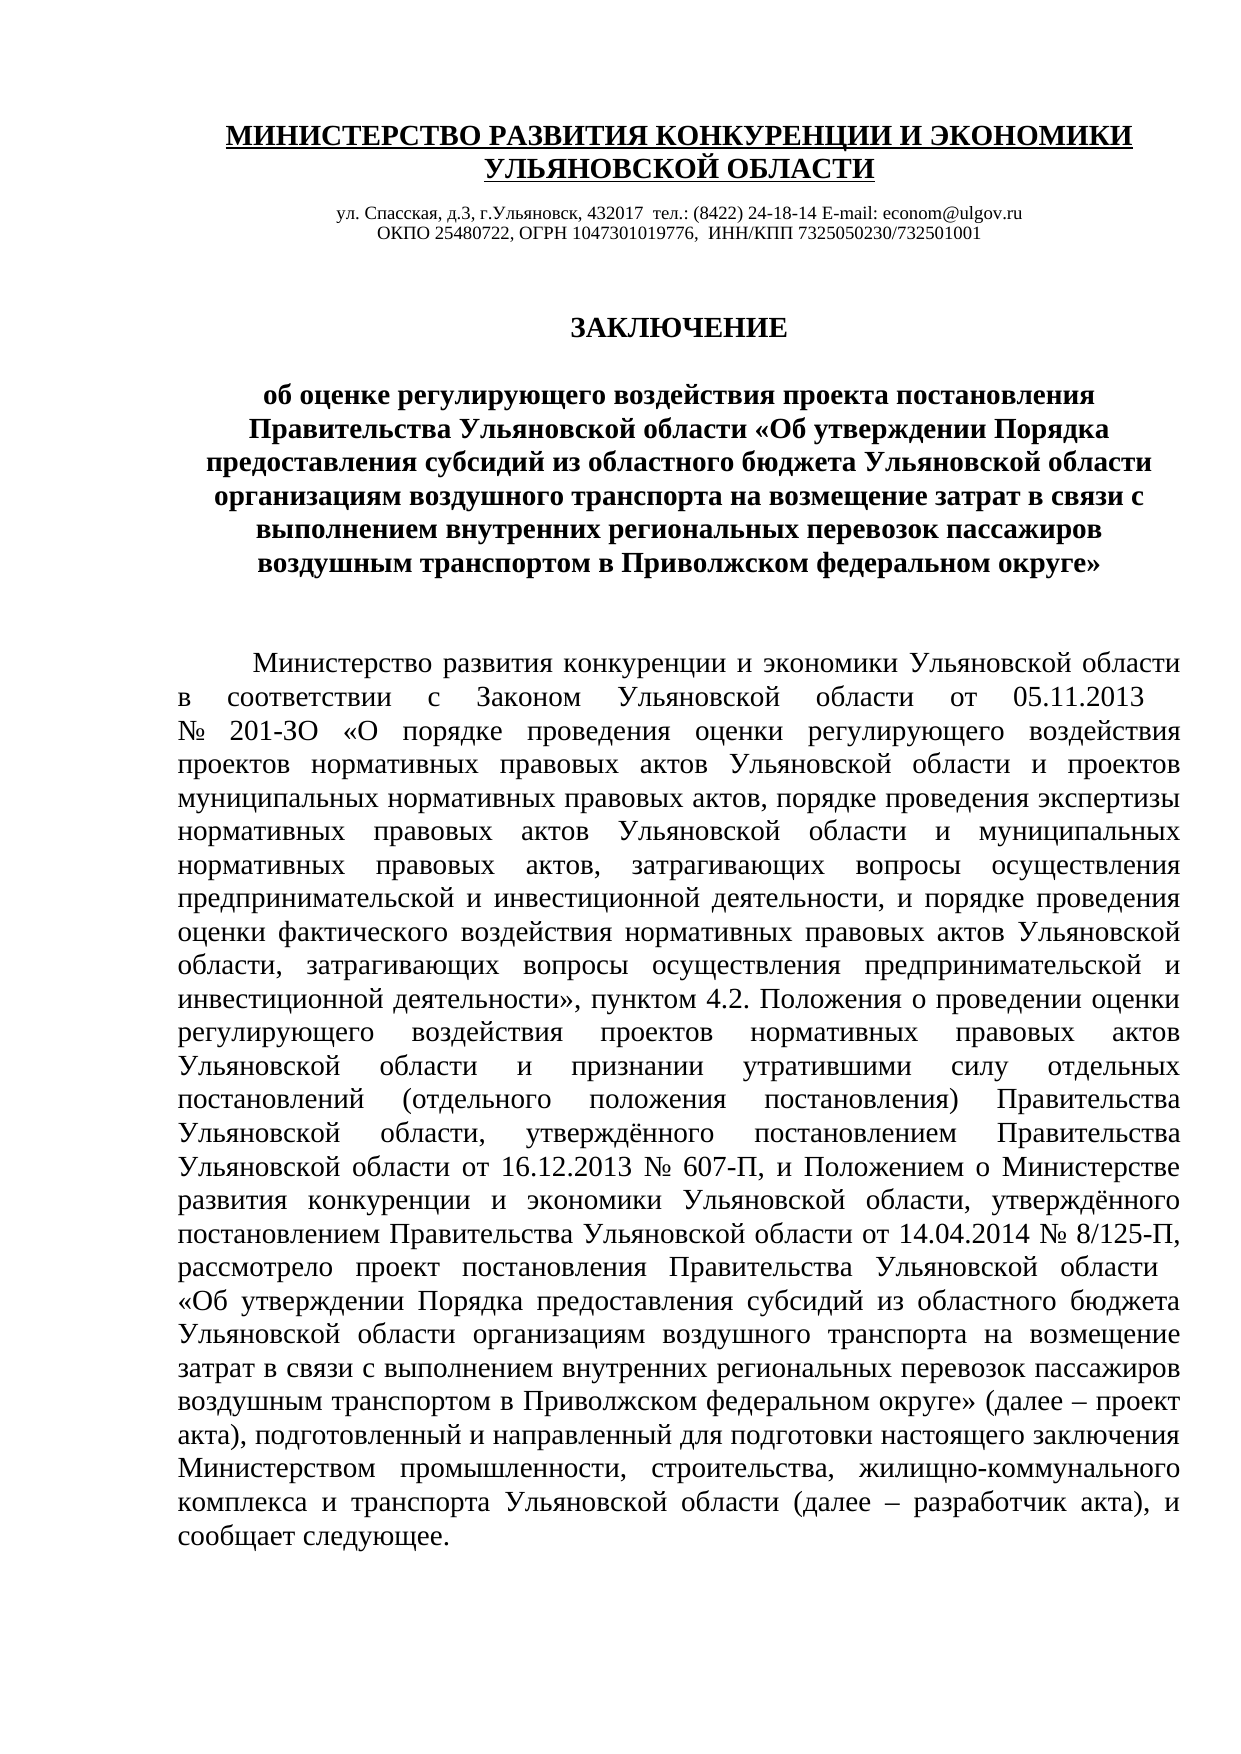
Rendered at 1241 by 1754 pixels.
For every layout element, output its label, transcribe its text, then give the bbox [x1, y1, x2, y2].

text Министерство развития конкуренции и экономики Ульяновской области в соответствии с Законом Ульяновской области от 05.11.2013 № 201-ЗО «О порядке проведения оценки регулирующего воздействия проектов нормативных правовых актов Ульяновской области и проектов муниципальных нормативных правовых актов, порядке проведения экспертизы нормативных правовых актов Ульяновской области и муниципальных нормативных правовых актов, затрагивающих вопросы осуществления предпринимательской и инвестиционной деятельности, и порядке проведения оценки фактического воздействия нормативных правовых актов Ульяновской области, затрагивающих вопросы осуществления предпринимательской и инвестиционной деятельности», пунктом 4.2. Положения о проведении оценки регулирующего воздействия проектов нормативных правовых актов Ульяновской области и признании утратившими силу отдельных постановлений (отдельного положения постановления) Правительства Ульяновской области, утверждённого постановлением Правительства Ульяновской области от 16.12.2013 № 607-П, и Положением о Министерстве развития конкуренции и экономики Ульяновской области, утверждённого постановлением Правительства Ульяновской области от 14.04.2014 № 8/125-П, рассмотрело проект постановления Правительства Ульяновской области «Об утверждении Порядка предоставления субсидий из областного бюджета Ульяновской области организациям воздушного транспорта на возмещение затрат в связи с выполнением внутренних региональных перевозок пассажиров воздушным транспортом в Приволжском федеральном округе» (далее – проект акта), подготовленный и направленный для подготовки настоящего заключения Министерством промышленности, строительства, жилищно-коммунального комплекса и транспорта Ульяновской области (далее – разработчик акта), и сообщает следующее. [177, 646, 1181, 1551]
text Заключение [177, 310, 1181, 344]
text об оценке регулирующего воздействия проекта постановления Правительства Ульяновской области «Об утверждении Порядка предоставления субсидий из областного бюджета Ульяновской области организациям воздушного транспорта на возмещение затрат в связи с выполнением внутренних региональных перевозок пассажиров воздушным транспортом в Приволжском федеральном округе» [177, 377, 1181, 578]
text МИНИСТЕРСТВО РАЗВИТИЯ КОНКУРЕНЦИИ И ЭКОНОМИКИ УЛЬЯНОВСКОЙ ОБЛАСТИ [177, 118, 1181, 185]
text ул. Спасская, д.3, г.Ульяновск, 432017 тел.: (8422) 24-18-14 E-mail: econom@ulgov.ru [177, 204, 1181, 224]
text ОКПО 25480722, ОГРН 1047301019776, ИНН/КПП 7325050230/732501001 [177, 224, 1181, 243]
